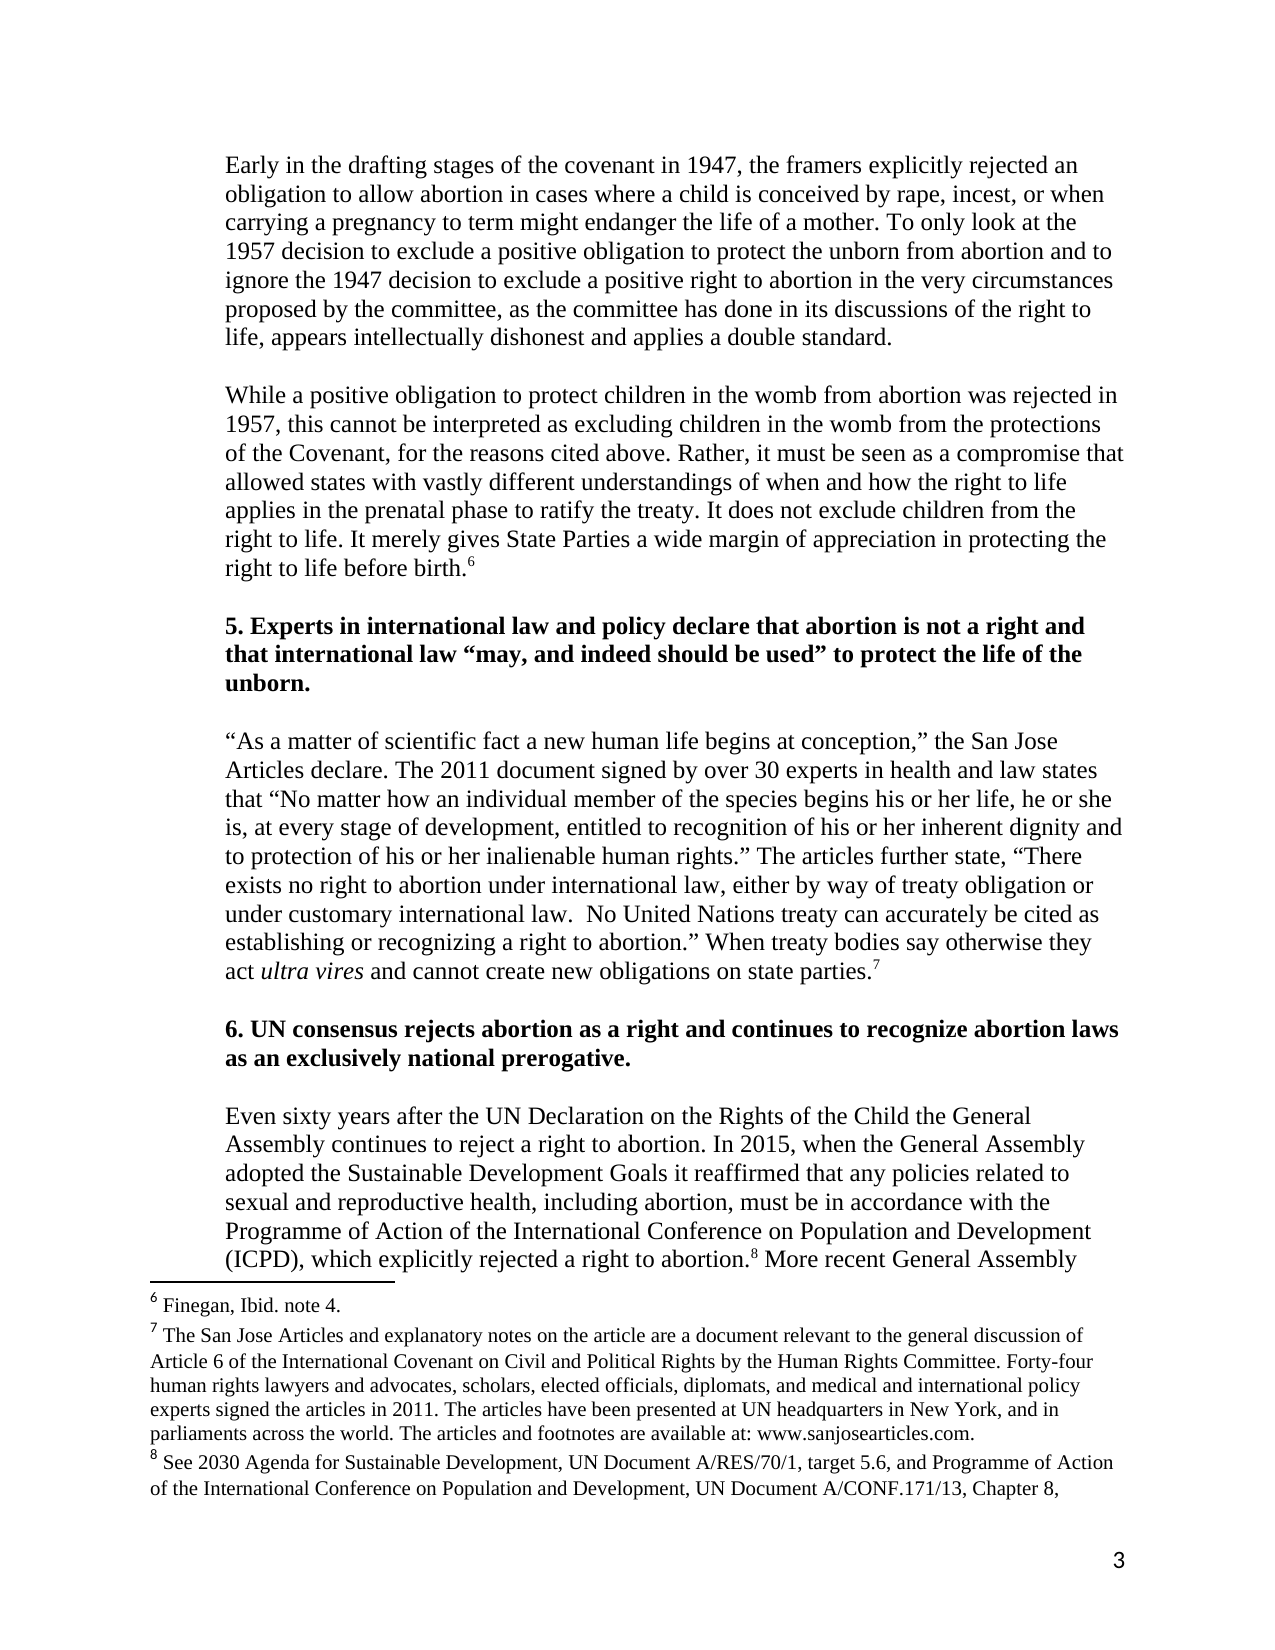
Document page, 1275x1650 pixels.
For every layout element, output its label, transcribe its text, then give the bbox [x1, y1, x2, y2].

text “As a matter of scientific fact a new human life begins at conception,” the San Jose Articles declare. The 2011 document signed by over 30 experts in health and law states that “No matter how an individual member of the species begins his or her life, he or she is, at every stage of development, entitled to recognition of his or her inherent dignity and to protection of his or her inalienable human rights.” The articles further state, “There exists no right to abortion under international law, either by way of treaty obligation or under customary international law. No United Nations treaty can accurately be cited as establishing or recognizing a right to abortion.” When treaty bodies say otherwise they act ultra vires and cannot create new obligations on state parties. [225, 726, 1125, 985]
text 5. Experts in international law and policy declare that abortion is not a right and that international law “may, and indeed should be used” to protect the life of the unborn. [225, 611, 1125, 697]
text Early in the drafting stages of the covenant in 1947, the framers explicitly rejected an obligation to allow abortion in cases where a child is conceived by rape, incest, or when carrying a pregnancy to term might endanger the life of a mother. To only look at the 1957 decision to exclude a positive obligation to protect the unborn from abortion and to ignore the 1947 decision to exclude a positive right to abortion in the very circumstances proposed by the committee, as the committee has done in its discussions of the right to life, appears intellectually dishonest and applies a double standard. [225, 150, 1125, 351]
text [225, 1101, 1125, 1273]
text 6. UN consensus rejects abortion as a right and continues to recognize abortion laws as an exclusively national prerogative. [225, 1014, 1125, 1072]
text While a positive obligation to protect children in the womb from abortion was rejected in 1957, this cannot be interpreted as excluding children in the womb from the protections of the Covenant, for the reasons cited above. Rather, it must be seen as a compromise that allowed states with vastly different understandings of when and how the right to life applies in the prenatal phase to ratify the treaty. It does not exclude children from the right to life. It merely gives State Parties a wide margin of appreciation in protecting the right to life before birth. [225, 380, 1125, 582]
